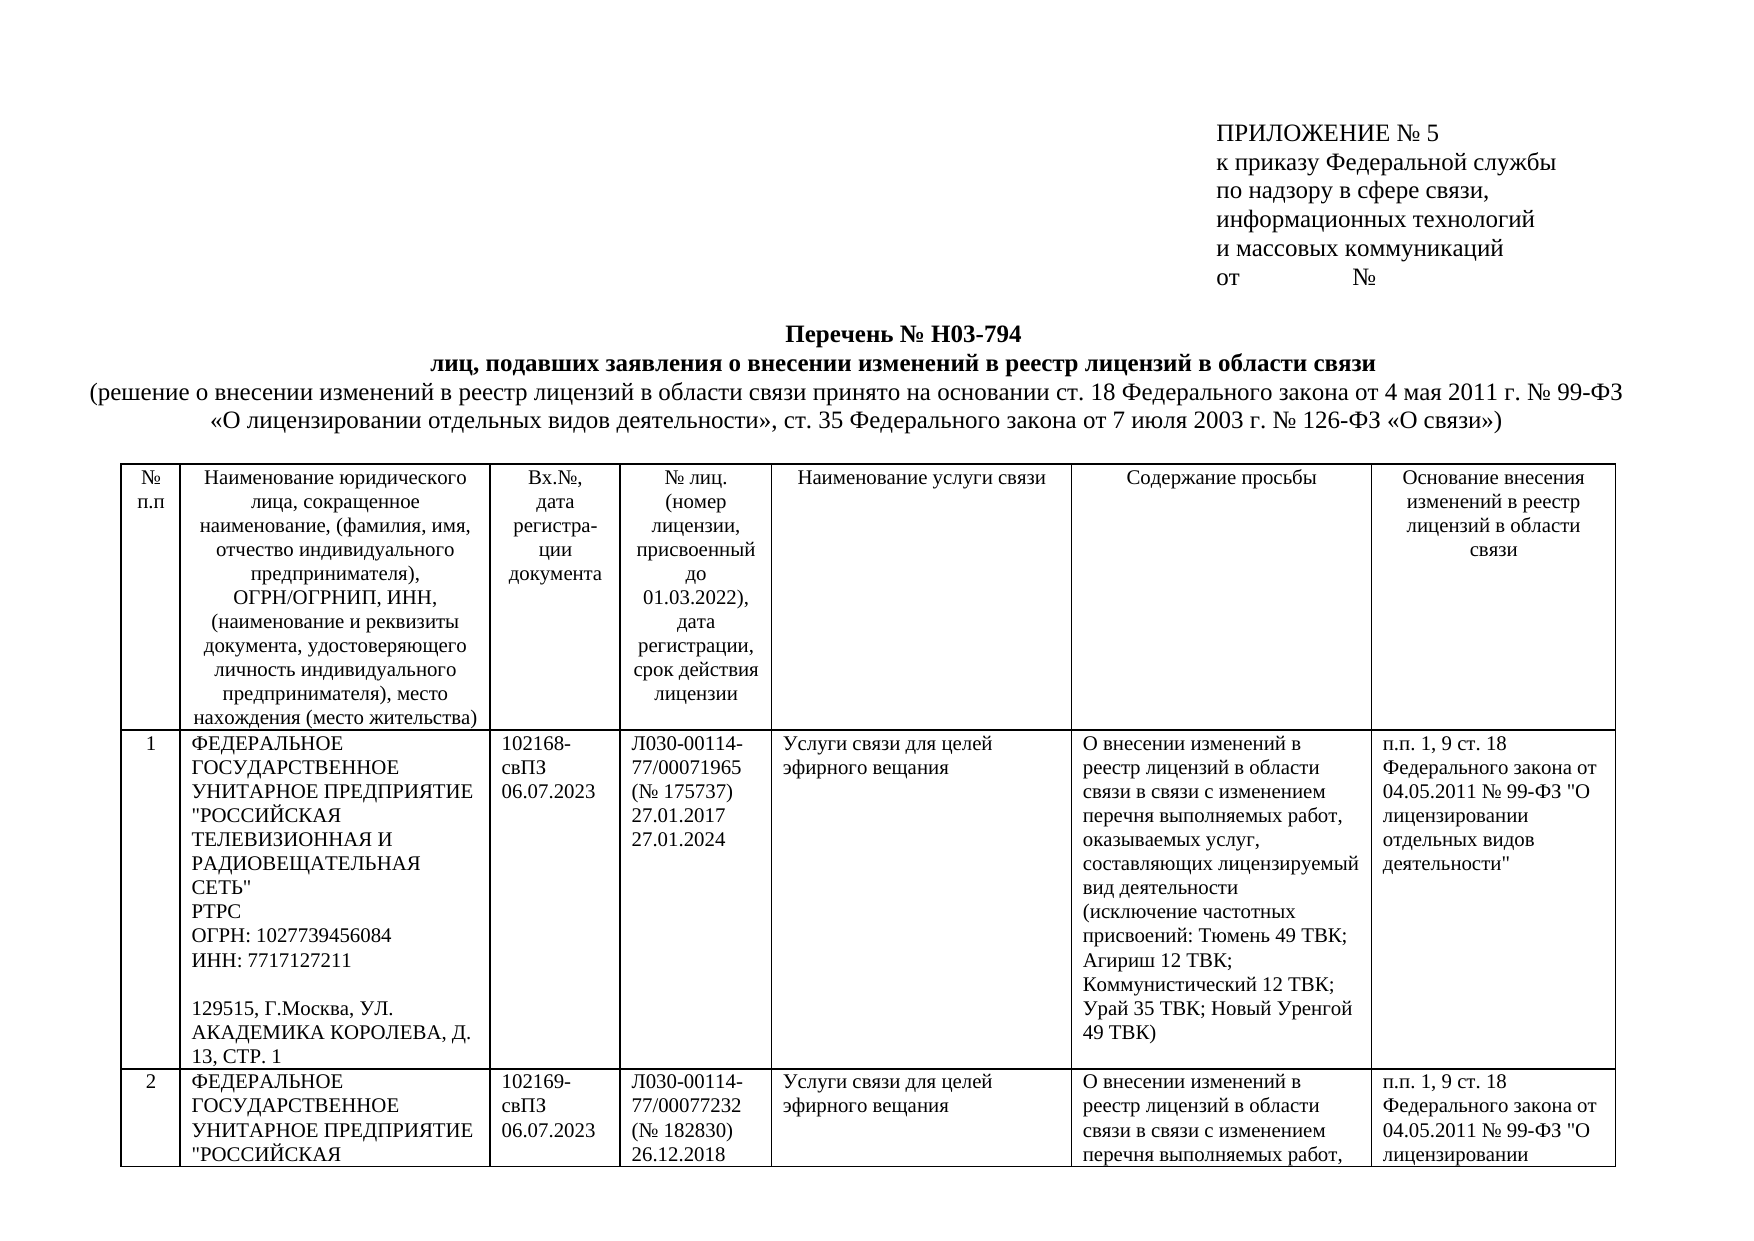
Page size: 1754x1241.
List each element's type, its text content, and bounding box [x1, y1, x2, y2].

table_cell О внесении изменений в реестр лицензий в области связи в связи с изменением перечня выполняемых работ, оказываемых услуг, составляющих лицензируемый вид деятельности (исключение частотных присвоений: Тюмень 49 ТВК; Агириш 12 ТВК; Коммунистический 12 ТВК; Урай 35 ТВК; Новый Уренгой 49 ТВК) [1072, 731, 1371, 1068]
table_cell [1372, 1070, 1615, 1166]
table_cell Л030-00114-77/00071965 (№ 175737) 27.01.2017 27.01.2024 [621, 731, 771, 1068]
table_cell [181, 1070, 489, 1166]
table_header № п.п [122, 465, 179, 729]
table_cell Услуги связи для целей эфирного вещания [772, 731, 1071, 1068]
text (решение о внесении изменений в реестр лицензий в области связи принято на основании ст. 18 Федерального закона от 4 мая 2011 г. № 99-ФЗ [59, 377, 1653, 406]
table_header Содержание просьбы [1072, 465, 1371, 729]
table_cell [1072, 1070, 1371, 1166]
text «О лицензировании отдельных видов деятельности», ст. 35 Федерального закона от 7 июля 2003 г. № 126-ФЗ «О связи») [59, 406, 1653, 434]
text Перечень № Н03-794 [59, 319, 1653, 348]
table_cell 2 [122, 1070, 179, 1166]
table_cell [621, 1070, 771, 1166]
table_cell п.п. 1, 9 ст. 18 Федерального закона от 04.05.2011 № 99-ФЗ "О лицензировании отдельных видов деятельности" [1372, 731, 1615, 1068]
table_cell 1 [122, 731, 179, 1068]
text информационных технологий [1216, 204, 1653, 233]
text лиц, подавших заявления о внесении изменений в реестр лицензий в области связи [59, 348, 1653, 377]
text ПРИЛОЖЕНИЕ № 5 [1122, 118, 1653, 147]
table_header Наименование услуги связи [772, 465, 1071, 729]
text по надзору в сфере связи, [1216, 176, 1653, 204]
table_cell 102168-свПЗ 06.07.2023 [491, 731, 619, 1068]
text от № [1122, 262, 1653, 291]
table_header Наименование юридического лица, сокращенное наименование, (фамилия, имя, отчество индивидуального предпринимателя), ОГРН/ОГРНИП, ИНН, (наименование и реквизиты документа, удостоверяющего личность индивидуального предпринимателя), место нахождения (место жительства) [181, 465, 489, 729]
table_header № лиц. (номер лицензии, присвоенный до 01.03.2022), дата регистрации, срок действия лицензии [621, 465, 771, 729]
table_header Основание внесения изменений в реестр лицензий в области связи [1372, 465, 1615, 729]
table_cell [772, 1070, 1071, 1166]
table_header Вх.№, дата регистра-ции документа [491, 465, 619, 729]
text и массовых коммуникаций [1216, 233, 1653, 262]
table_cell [491, 1070, 619, 1166]
text к приказу Федеральной службы [1216, 147, 1653, 176]
